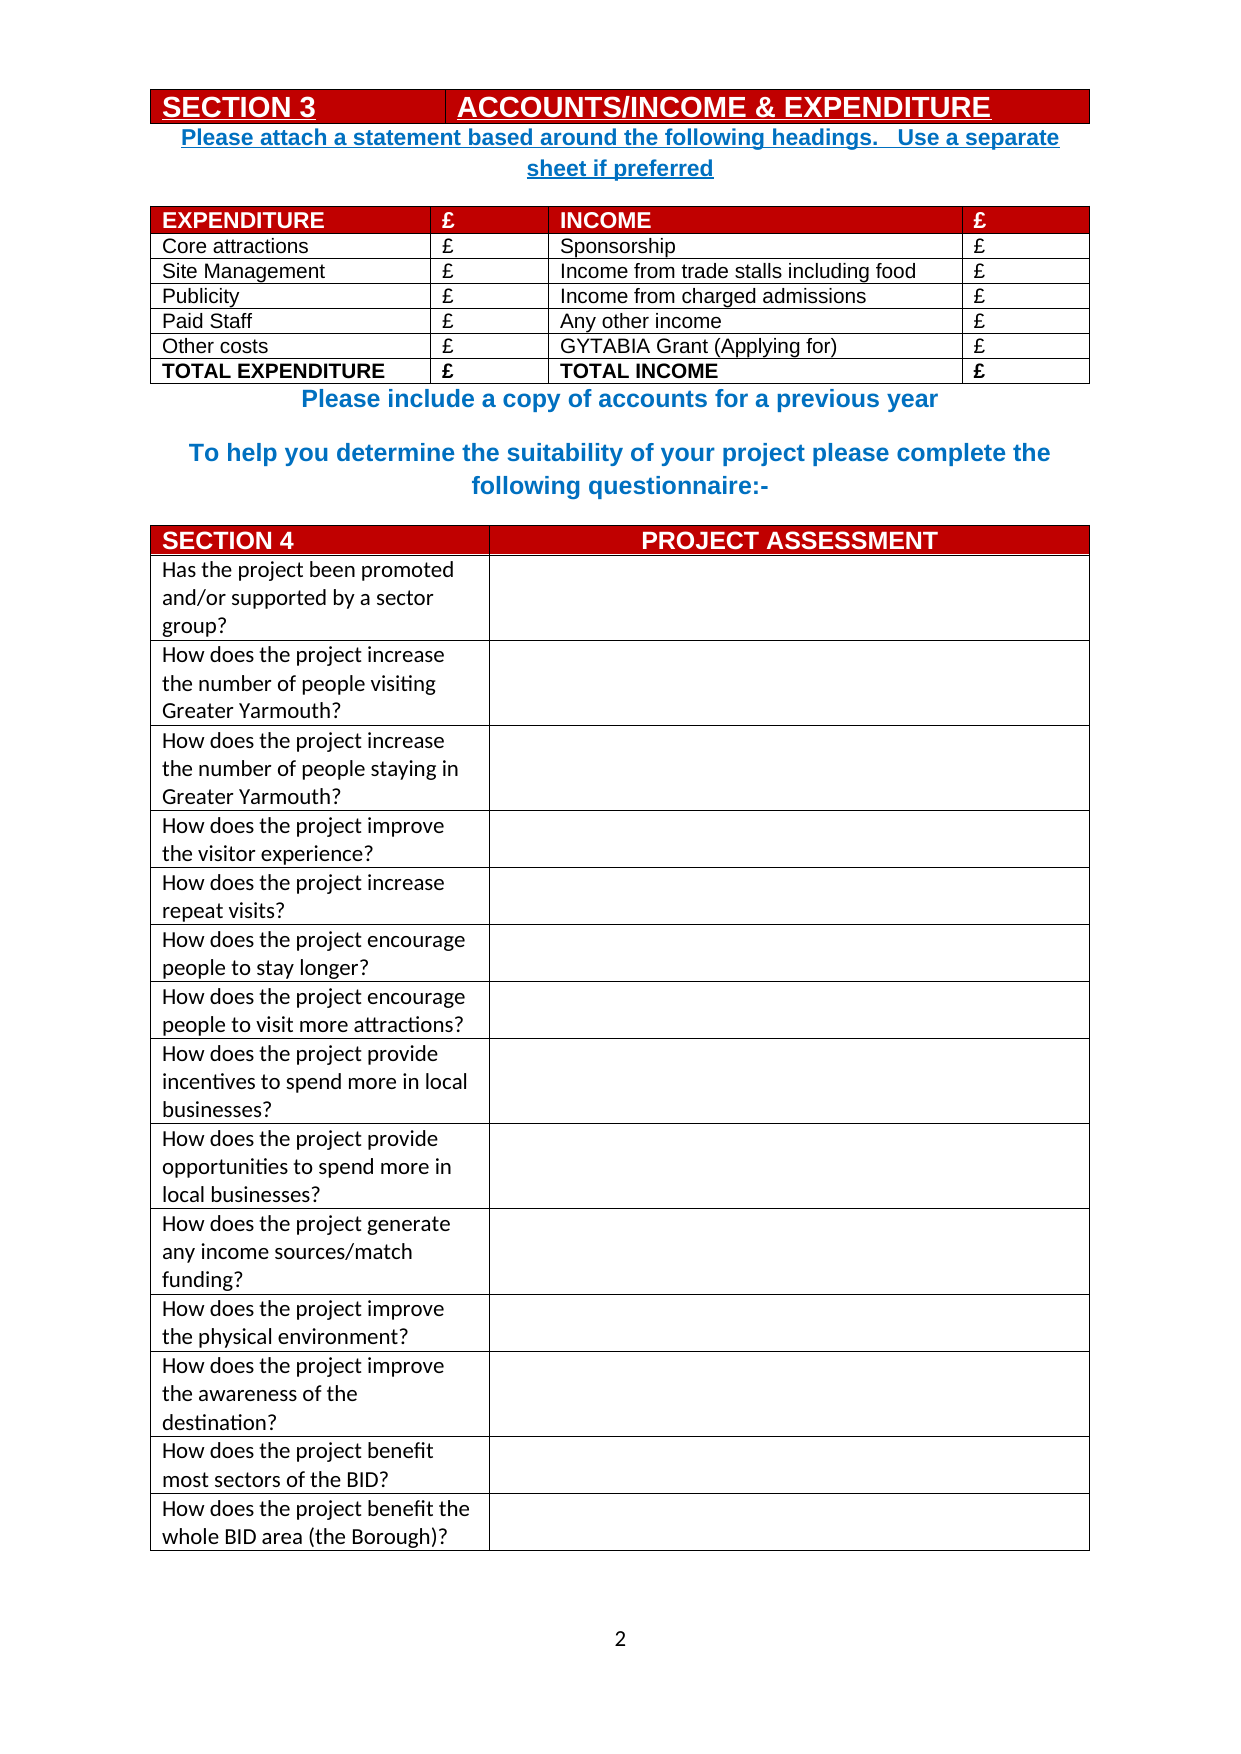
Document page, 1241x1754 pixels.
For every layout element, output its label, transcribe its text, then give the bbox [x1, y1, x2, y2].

table_header £ [963, 207, 1089, 233]
table_cell £ [963, 284, 1089, 308]
table_cell [490, 1039, 1089, 1123]
table_cell How does the project benefit the whole BID area (the Borough)? [151, 1494, 489, 1550]
table_cell Core attractions [151, 234, 430, 258]
table_cell How does the project provide incentives to spend more in local businesses? [151, 1039, 489, 1123]
table_cell £ [431, 259, 548, 283]
table_cell How does the project improve the visitor experience? [151, 811, 489, 867]
table_cell Income from charged admissions [549, 284, 962, 308]
table_cell Other costs [151, 334, 430, 358]
table_cell How does the project increase repeat visits? [151, 868, 489, 924]
table_cell How does the project generate any income sources/match funding? [151, 1209, 489, 1293]
table_cell [490, 868, 1089, 924]
table_cell Has the project been promoted and/or supported by a sector group? [151, 556, 489, 639]
text To help you determine the suitability of your project please complete the following questionnaire:- [150, 438, 1090, 499]
table_cell [490, 811, 1089, 867]
table_cell Any other income [549, 309, 962, 333]
text Please attach a statement based around the following headings. Use a separate sheet if preferred [150, 124, 1090, 181]
table_cell £ [963, 309, 1089, 333]
table_cell Sponsorship [549, 234, 962, 258]
table_cell Site Management [151, 259, 430, 283]
table_cell [490, 641, 1089, 725]
table_cell £ [431, 284, 548, 308]
table_cell How does the project provide opportunities to spend more in local businesses? [151, 1124, 489, 1208]
table_cell [490, 1209, 1089, 1293]
table_cell [490, 1124, 1089, 1208]
table_cell Publicity [151, 284, 430, 308]
table_header PROJECT ASSESSMENT [490, 526, 1089, 554]
table_cell GYTABIA Grant (Applying for) [549, 334, 962, 358]
table_cell How does the project improve the awareness of the destination? [151, 1352, 489, 1436]
table_cell [490, 982, 1089, 1038]
table_header INCOME [549, 207, 962, 233]
table_cell How does the project increase the number of people visiting Greater Yarmouth? [151, 641, 489, 725]
table_cell TOTAL EXPENDITURE [151, 359, 430, 383]
table_header SECTION 4 [151, 526, 489, 554]
table_cell £ [963, 234, 1089, 258]
table_cell How does the project encourage people to visit more attractions? [151, 982, 489, 1038]
table_cell [490, 1494, 1089, 1550]
table_cell [490, 1437, 1089, 1493]
table_header £ [431, 207, 548, 233]
table_cell How does the project benefit most sectors of the BID? [151, 1437, 489, 1493]
table_cell [490, 925, 1089, 981]
table_cell £ [963, 334, 1089, 358]
table_cell [490, 1352, 1089, 1436]
table_cell £ [431, 334, 548, 358]
table_cell [490, 556, 1089, 639]
table_cell £ [963, 359, 1089, 383]
table_cell How does the project encourage people to stay longer? [151, 925, 489, 981]
table_cell Paid Staff [151, 309, 430, 333]
table_cell £ [431, 234, 548, 258]
table_cell £ [963, 259, 1089, 283]
text Please include a copy of accounts for a previous year [150, 384, 1090, 413]
table_cell [490, 726, 1089, 810]
table_header SECTION 3 [151, 90, 445, 123]
table_cell TOTAL INCOME [549, 359, 962, 383]
table_cell £ [431, 359, 548, 383]
table_cell How does the project improve the physical environment? [151, 1295, 489, 1351]
table_cell [490, 1295, 1089, 1351]
table_header ACCOUNTS/INCOME & EXPENDITURE [446, 90, 1089, 123]
table_header EXPENDITURE [151, 207, 430, 233]
table_cell Income from trade stalls including food [549, 259, 962, 283]
table_cell £ [431, 309, 548, 333]
table_cell How does the project increase the number of people staying in Greater Yarmouth? [151, 726, 489, 810]
